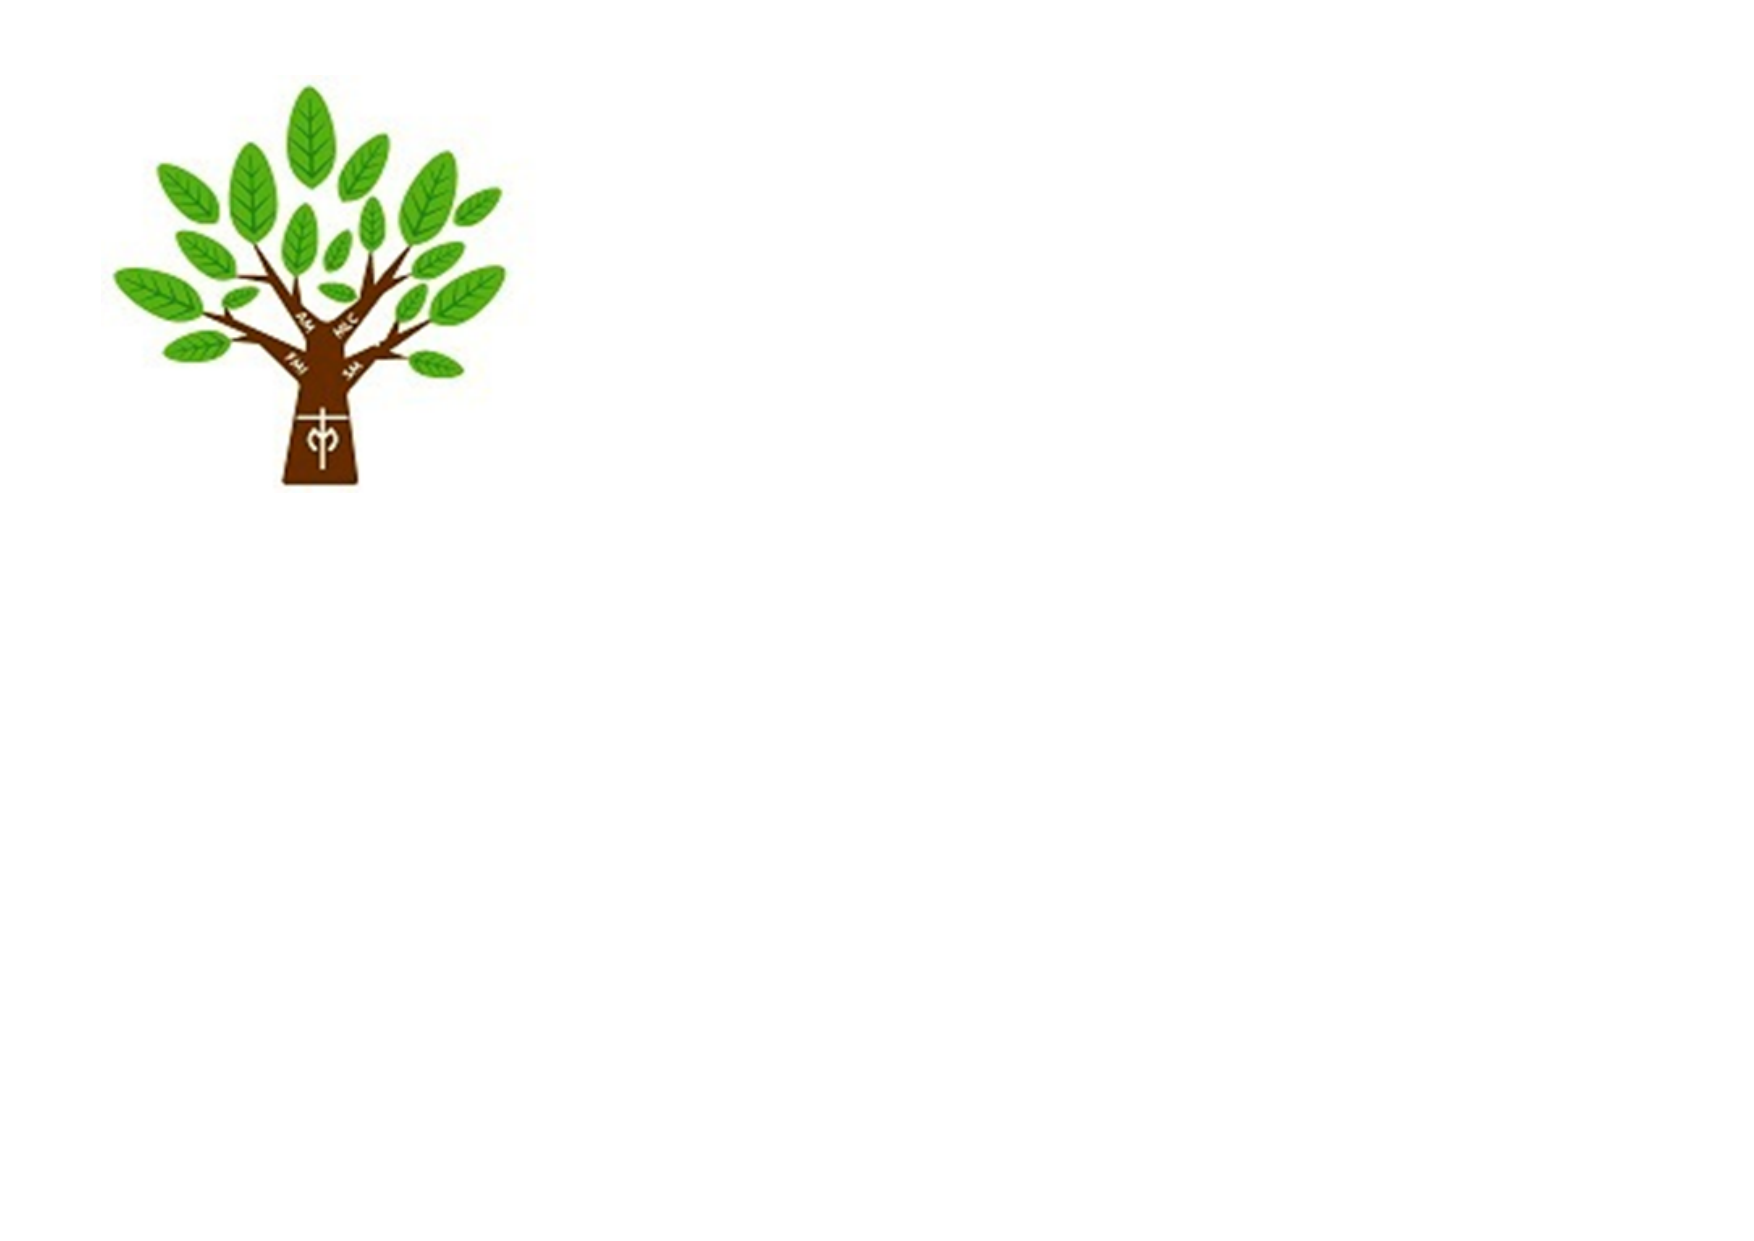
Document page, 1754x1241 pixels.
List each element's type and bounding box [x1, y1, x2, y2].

picture [100, 75, 540, 493]
